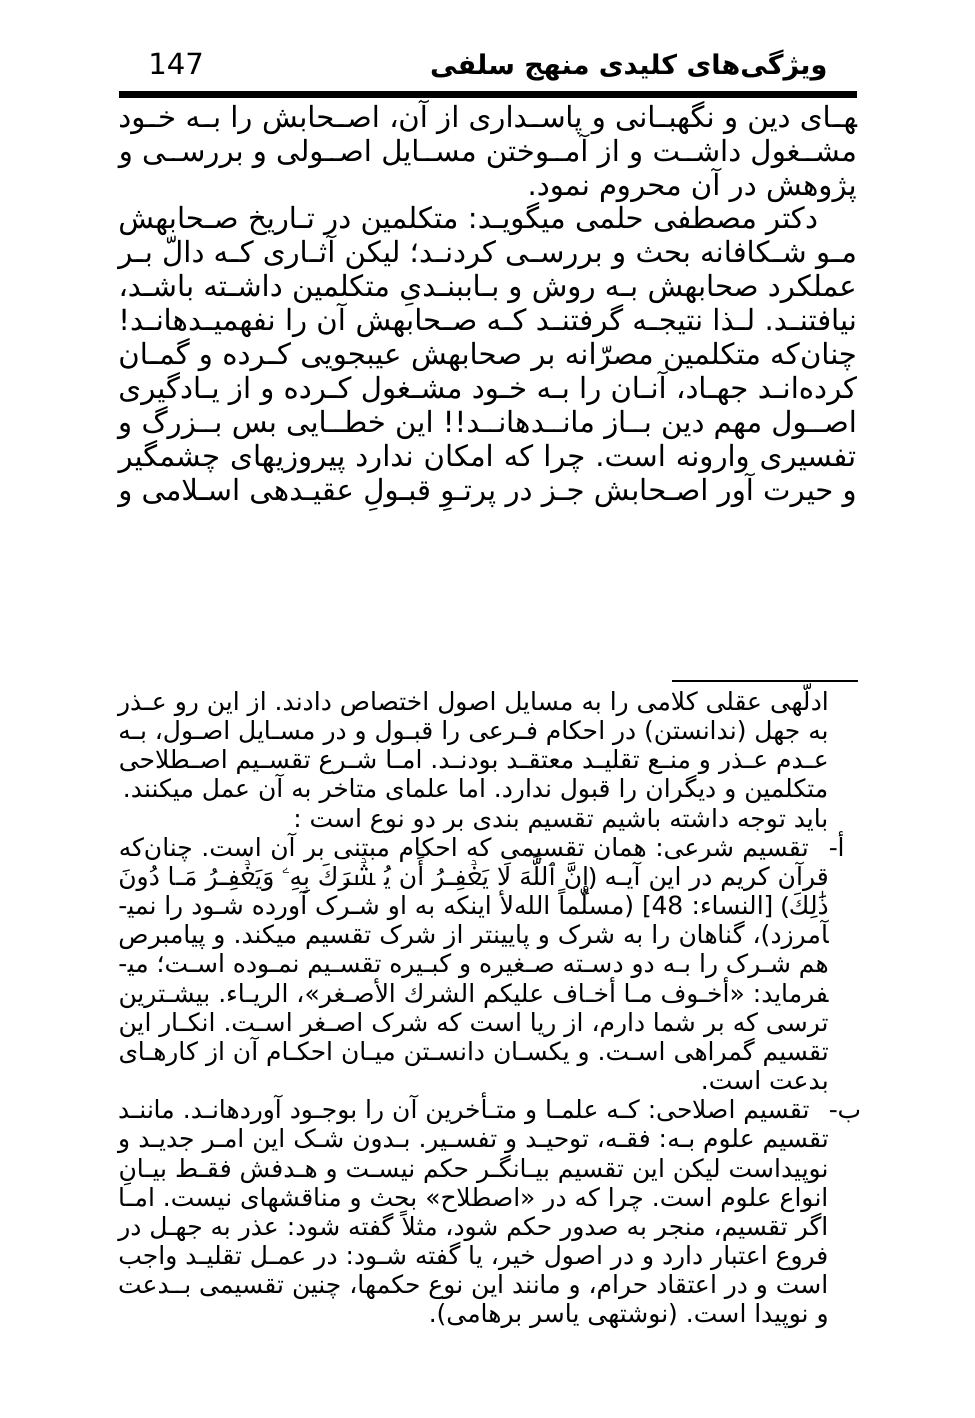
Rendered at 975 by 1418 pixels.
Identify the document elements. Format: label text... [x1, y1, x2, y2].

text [118, 100, 857, 202]
text دکتر مصطفی حلمی میگوید: متکلمین در تاریخ صحابهش مو شکافانه بحث و بررسی کردند؛ لیکن آثاری که دالّ بر عملکرد صحابهش به روش و باببندیِ متکلمین داشته باشد، نیافتند. لذا نتیجه گرفتند که صحابهش آن را نفهمیدهاند! چنان‌که متکلمین مصرّانه بر صحابهش عیبجویی کرده و گمان کرده‌اند جهاد، آنان را به خود مشغول کرده و از یادگیری اصول مهم دین باز ماندهاند!! این خطایی بس بزرگ و تفسیری وارونه است. چرا که امکان ندارد پیروزیهای چشمگیر و حیرت آور اصحابش جز در پرتوِ قبولِ عقیدهی اسلامی و درک و تطبیق عملی- آن تفسیر شود. در نتیجه دیگر ملتهای دارای تمدنِ اصیل را هم جذب نمودند. صحابهش همیشه پیشتاز، بی‌غش، خالص و ممتاز بوده اند. [118, 202, 857, 507]
